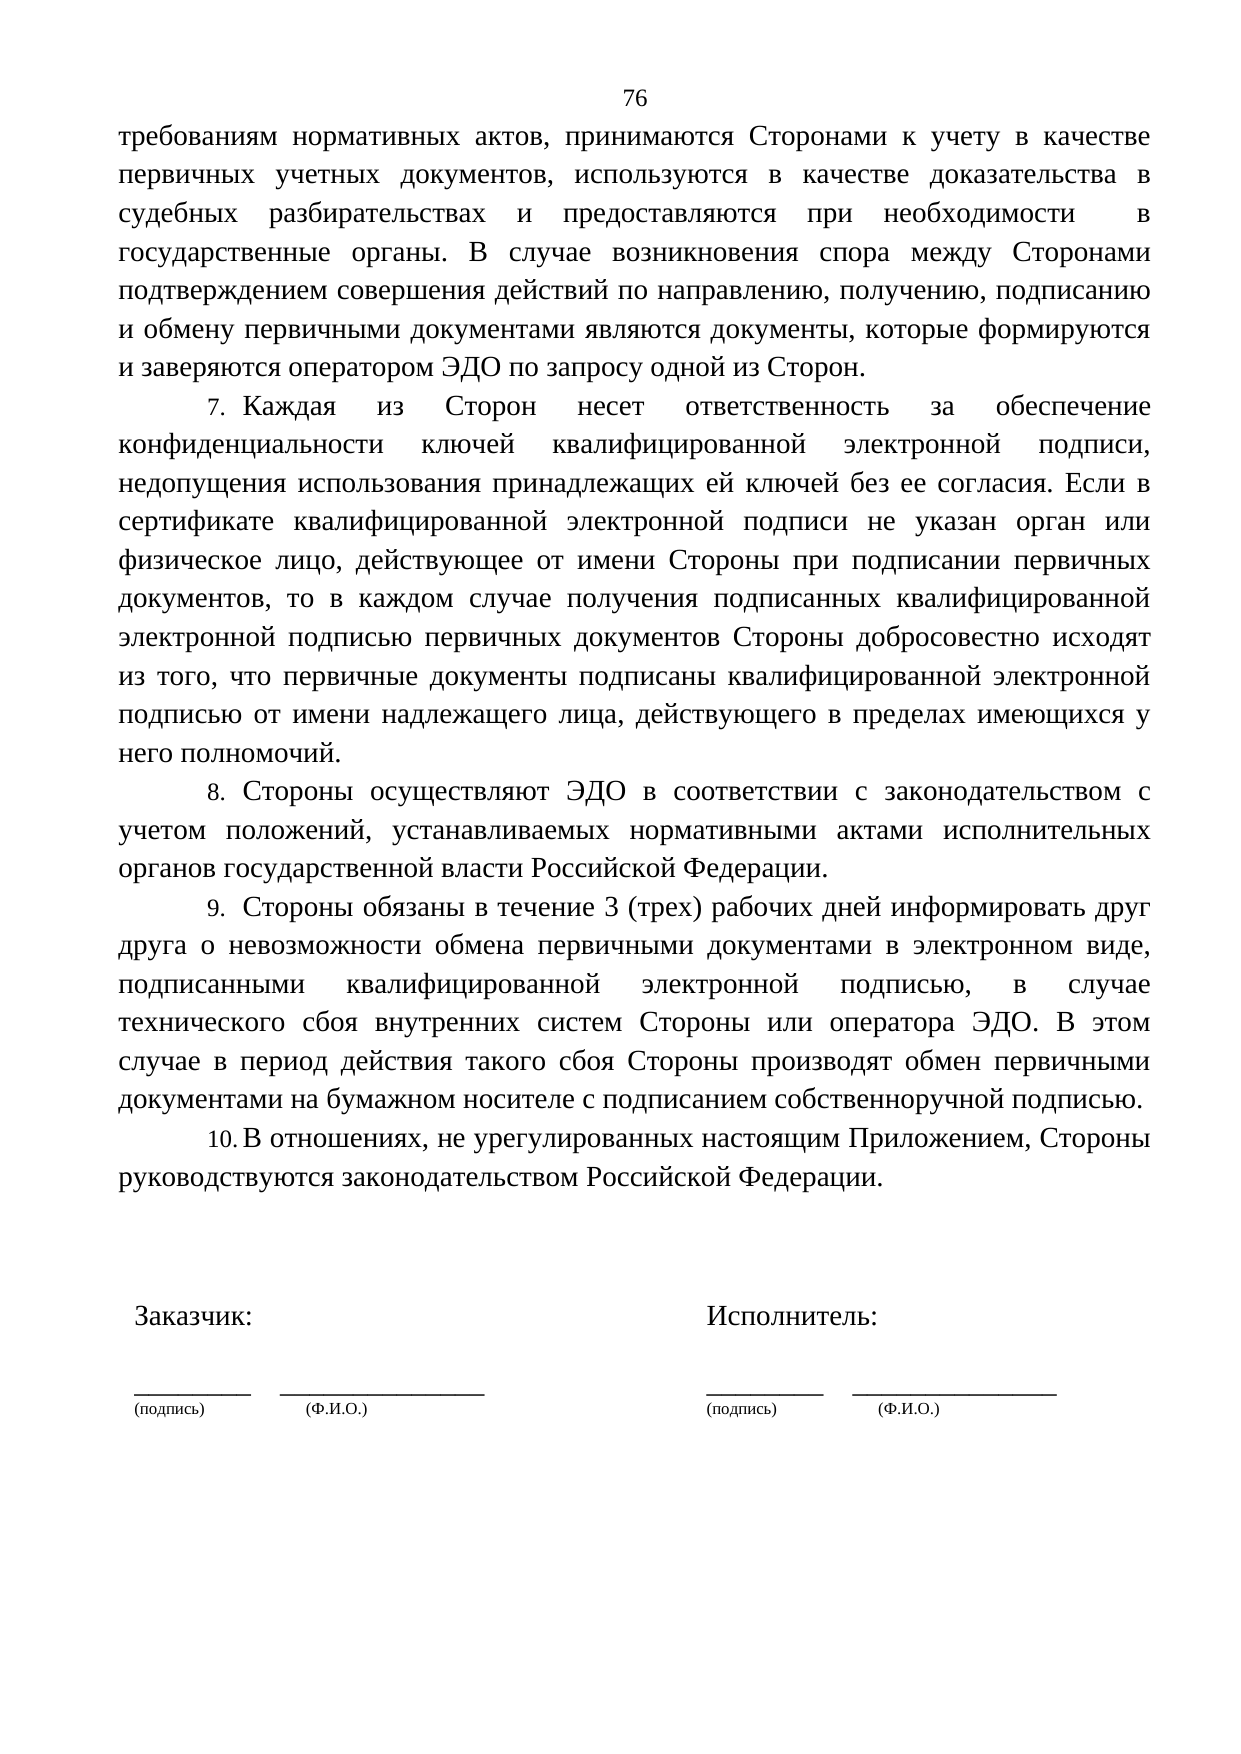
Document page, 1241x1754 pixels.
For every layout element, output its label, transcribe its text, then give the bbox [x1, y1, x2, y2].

list В отношениях, не урегулированных настоящим Приложением, Стороны руководствуются законодательством Российской Федерации. [118, 1120, 1152, 1192]
table_header Заказчик: ________ ______________ (подпись) (Ф.И.О.) [123, 1298, 695, 1519]
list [118, 118, 1152, 383]
list Стороны обязаны в течение 3 (трех) рабочих дней информировать друг друга о невозможности обмена первичными документами в электронном виде, подписанными квалифицированной электронной подписью, в случае технического сбоя внутренних систем Стороны или оператора ЭДО. В этом случае в период действия такого сбоя Стороны производят обмен первичными документами на бумажном носителе с подписанием собственноручной подписью. [118, 889, 1152, 1115]
list Каждая из Сторон несет ответственность за обеспечение конфиденциальности ключей квалифицированной электронной подписи, недопущения использования принадлежащих ей ключей без ее согласия. Если в сертификате квалифицированной электронной подписи не указан орган или физическое лицо, действующее от имени Стороны при подписании первичных документов, то в каждом случае получения подписанных квалифицированной электронной подписью первичных документов Стороны добросовестно исходят из того, что первичные документы подписаны квалифицированной электронной подписью от имени надлежащего лица, действующего в пределах имеющихся у него полномочий. [118, 388, 1152, 768]
list Стороны осуществляют ЭДО в соответствии с законодательством с учетом положений, устанавливаемых нормативными актами исполнительных органов государственной власти Российской Федерации. [118, 773, 1152, 884]
table_header Исполнитель: ________ ______________ (подпись) (Ф.И.О.) [695, 1298, 1147, 1519]
